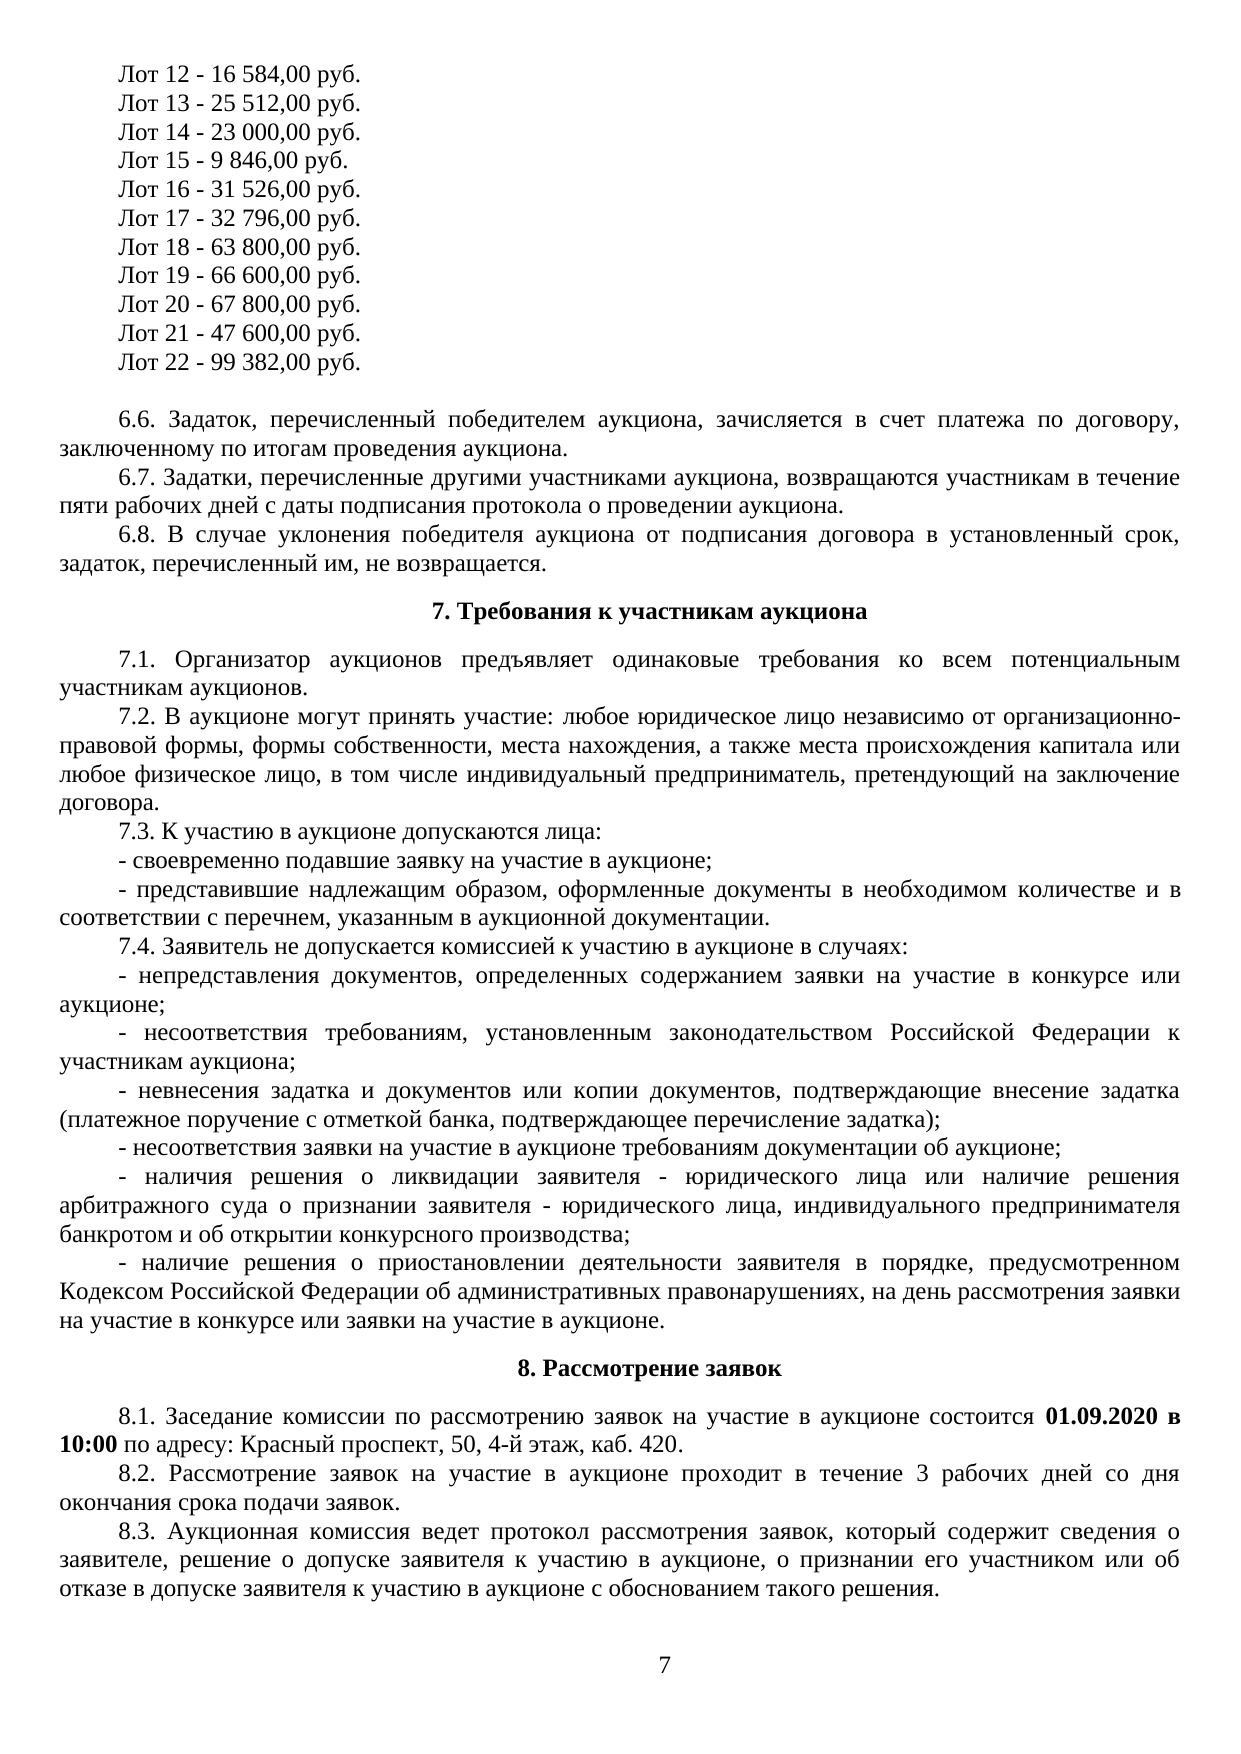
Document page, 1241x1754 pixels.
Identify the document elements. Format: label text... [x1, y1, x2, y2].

text - наличия решения о ликвидации заявителя - юридического лица или наличие решения арбитражного суда о признании заявителя - юридического лица, индивидуального предпринимателя банкротом и об открытии конкурсного производства; [59, 1161, 1181, 1247]
text Лот 19 - 66 600,00 руб. [59, 260, 1181, 289]
text 6.6. Задаток, перечисленный победителем аукциона, зачисляется в счет платежа по договору, заключенному по итогам проведения аукциона. [59, 404, 1181, 462]
text - несоответствия заявки на участие в аукционе требованиям документации об аукционе; [59, 1132, 1181, 1161]
text Лот 13 - 25 512,00 руб. [59, 88, 1181, 117]
text - наличие решения о приостановлении деятельности заявителя в порядке, предусмотренном Кодексом Российской Федерации об административных правонарушениях, на день рассмотрения заявки на участие в конкурсе или заявки на участие в аукционе. [59, 1247, 1181, 1334]
text - несоответствия требованиям, установленным законодательством Российской Федерации к участникам аукциона; [59, 1017, 1181, 1075]
text 7.2. В аукционе могут принять участие: любое юридическое лицо независимо от организационно-правовой формы, формы собственности, места нахождения, а также места происхождения капитала или любое физическое лицо, в том числе индивидуальный предприниматель, претендующий на заключение договора. [59, 701, 1181, 816]
text - своевременно подавшие заявку на участие в аукционе; [59, 845, 1181, 874]
text 8.1. Заседание комиссии по рассмотрению заявок на участие в аукционе состоится 01.09.2020 в 10:00 по адресу: Красный проспект, 50, 4-й этаж, каб. 420. [59, 1401, 1181, 1458]
text Лот 21 - 47 600,00 руб. [59, 318, 1181, 347]
text 8.2. Рассмотрение заявок на участие в аукционе проходит в течение 3 рабочих дней со дня окончания срока подачи заявок. [59, 1458, 1181, 1516]
text Лот 12 - 16 584,00 руб. [59, 59, 1181, 88]
text - невнесения задатка и документов или копии документов, подтверждающие внесение задатка (платежное поручение с отметкой банка, подтверждающее перечисление задатка); [59, 1075, 1181, 1132]
text Лот 14 - 23 000,00 руб. [59, 117, 1181, 145]
text - непредставления документов, определенных содержанием заявки на участие в конкурсе или аукционе; [59, 960, 1181, 1017]
text 7.1. Организатор аукционов предъявляет одинаковые требования ко всем потенциальным участникам аукционов. [59, 644, 1181, 701]
text 8.3. Аукционная комиссия ведет протокол рассмотрения заявок, который содержит сведения о заявителе, решение о допуске заявителя к участию в аукционе, о признании его участником или об отказе в допуске заявителя к участию в аукционе с обоснованием такого решения. [59, 1516, 1181, 1602]
text 7. Требования к участникам аукциона [59, 596, 1181, 624]
text 6.7. Задатки, перечисленные другими участниками аукциона, возвращаются участникам в течение пяти рабочих дней с даты подписания протокола о проведении аукциона. [59, 462, 1181, 519]
text Лот 16 - 31 526,00 руб. [59, 174, 1181, 203]
text 8. Рассмотрение заявок [59, 1353, 1181, 1382]
text Лот 18 - 63 800,00 руб. [59, 232, 1181, 260]
text 7.3. К участию в аукционе допускаются лица: [59, 816, 1181, 845]
text - представившие надлежащим образом, оформленные документы в необходимом количестве и в соответствии с перечнем, указанным в аукционной документации. [59, 874, 1181, 931]
text Лот 22 - 99 382,00 руб. [59, 347, 1181, 375]
text 6.8. В случае уклонения победителя аукциона от подписания договора в установленный срок, задаток, перечисленный им, не возвращается. [59, 519, 1181, 577]
text Лот 17 - 32 796,00 руб. [59, 203, 1181, 232]
text Лот 20 - 67 800,00 руб. [59, 289, 1181, 318]
text Лот 15 - 9 846,00 руб. [59, 145, 1181, 174]
text 7.4. Заявитель не допускается комиссией к участию в аукционе в случаях: [59, 931, 1181, 960]
